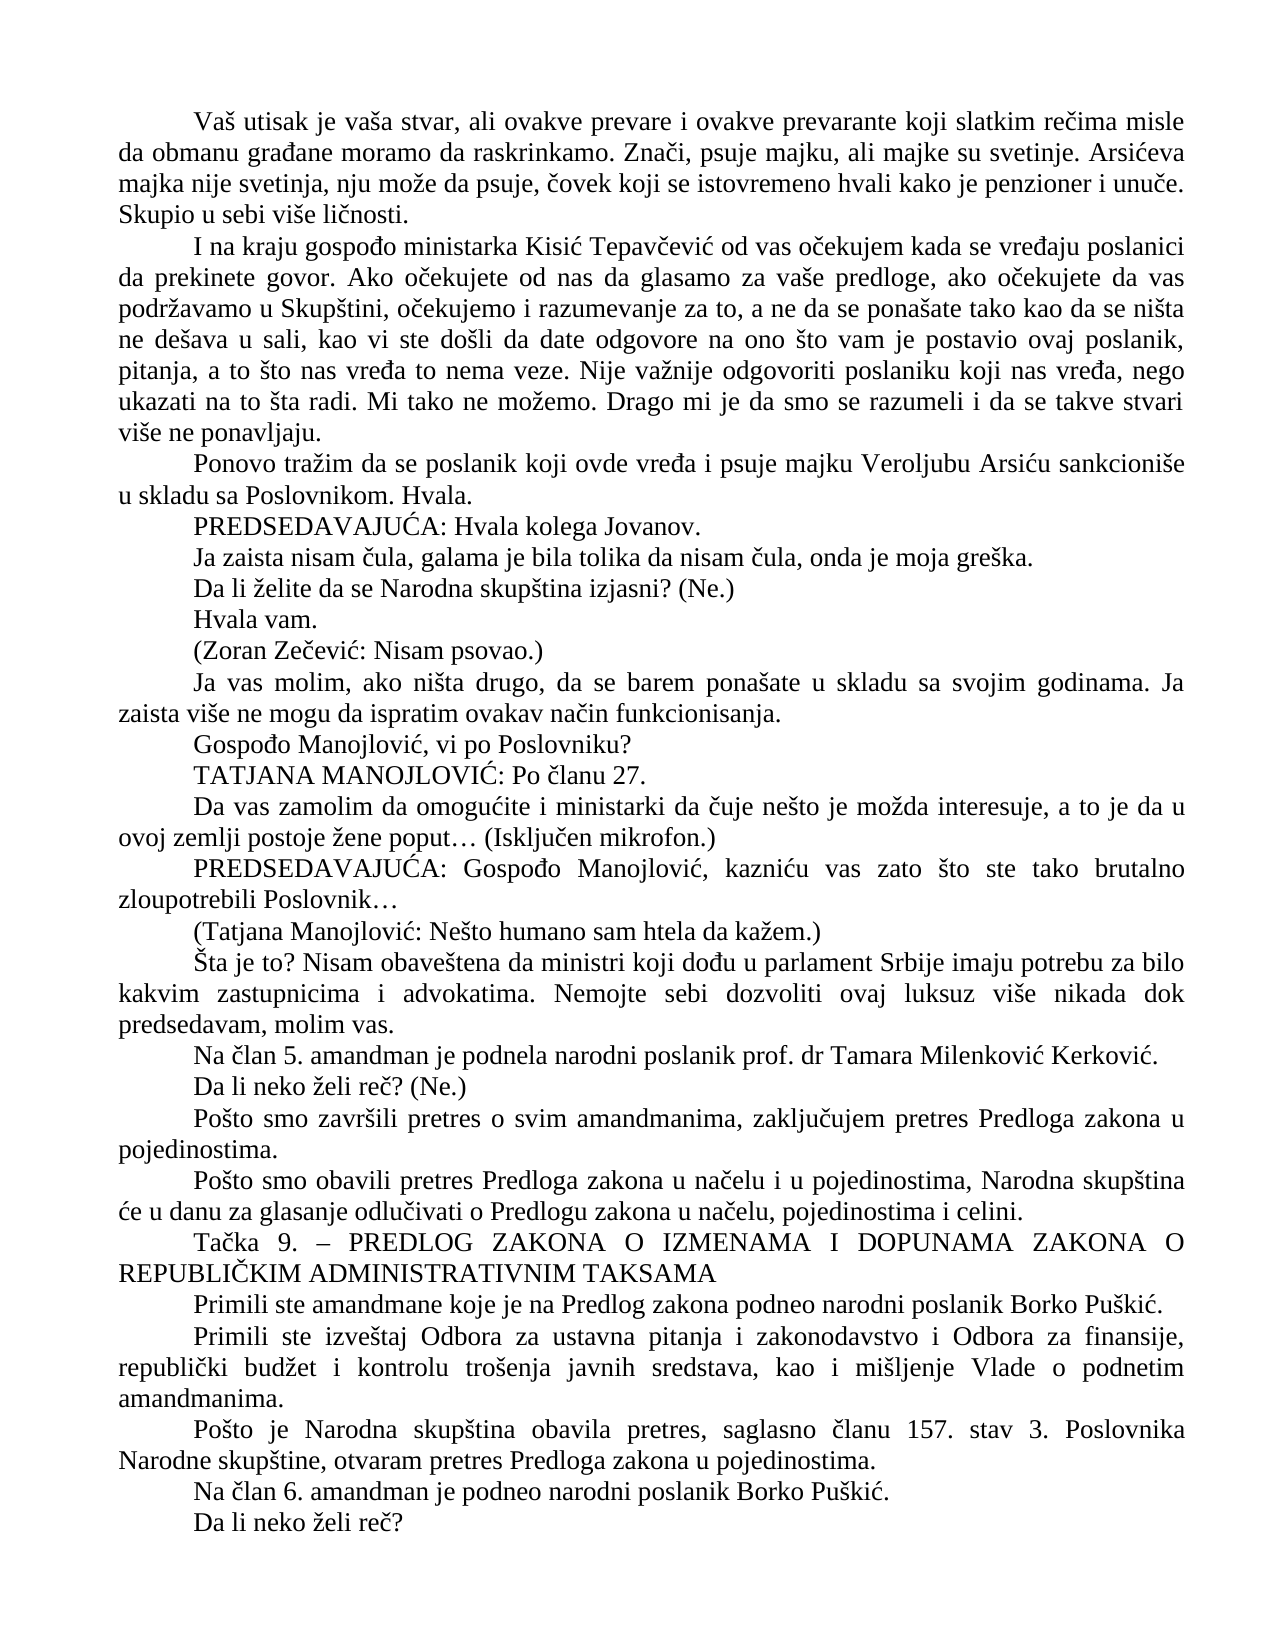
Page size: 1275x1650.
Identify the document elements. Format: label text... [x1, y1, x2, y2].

text Na član 6. amandman je podneo narodni poslanik Borko Puškić. [118, 1475, 1186, 1507]
text Ponovo tražim da se poslanik koji ovde vređa i psuje majku Veroljubu Arsiću sankcioniše u skladu sa Poslovnikom. Hvala. [118, 448, 1186, 510]
text PREDSEDAVAJUĆA: Hvala kolega Jovanov. [118, 510, 1186, 541]
text (Tatjana Manojlović: Nešto humano sam htela da kažem.) [118, 915, 1186, 946]
text Tačka 9. – PREDLOG ZAKONA O IZMENAMA I DOPUNAMA ZAKONA O REPUBLIČKIM ADMINISTRATIVNIM TAKSAMA [118, 1226, 1186, 1288]
text Da vas zamolim da omogućite i ministarki da čuje nešto je možda interesuje, a to je da u ovoj zemlji postoje žene poput… (Isključen mikrofon.) [118, 790, 1186, 852]
text Gospođo Manojlović, vi po Poslovniku? [118, 728, 1186, 759]
text Pošto smo završili pretres o svim amandmanima, zaključujem pretres Predloga zakona u pojedinostima. [118, 1102, 1186, 1164]
text Da li neko želi reč? (Ne.) [118, 1071, 1186, 1102]
text I na kraju gospođo ministarka Kisić Tepavčević od vas očekujem kada se vređaju poslanici da prekinete govor. Ako očekujete od nas da glasamo za vaše predloge, ako očekujete da vas podržavamo u Skupštini, očekujemo i razumevanje za to, a ne da se ponašate tako kao da se ništa ne dešava u sali, kao vi ste došli da date odgovore na ono što vam je postavio ovaj poslanik, pitanja, a to što nas vređa to nema veze. Nije važnije odgovoriti poslaniku koji nas vređa, nego ukazati na to šta radi. Mi tako ne možemo. Drago mi je da smo se razumeli i da se takve stvari više ne ponavljaju. [118, 229, 1186, 448]
text Vaš utisak je vaša stvar, ali ovakve prevare i ovakve prevarante koji slatkim rečima misle da obmanu građane moramo da raskrinkamo. Znači, psuje majku, ali majke su svetinje. Arsićeva majka nije svetinja, nju može da psuje, čovek koji se istovremeno hvali kako je penzioner i unuče. Skupio u sebi više ličnosti. [118, 105, 1186, 229]
text TATJANA MANOJLOVIĆ: Po članu 27. [118, 759, 1186, 790]
text Šta je to? Nisam obaveštena da ministri koji dođu u parlament Srbije imaju potrebu za bilo kakvim zastupnicima i advokatima. Nemojte sebi dozvoliti ovaj luksuz više nikada dok predsedavam, molim vas. [118, 946, 1186, 1039]
text Da li želite da se Narodna skupština izjasni? (Ne.) [118, 572, 1186, 603]
text Da li neko želi reč? [118, 1507, 1186, 1538]
text Hvala vam. [118, 603, 1186, 634]
text Pošto smo obavili pretres Predloga zakona u načelu i u pojedinostima, Narodna skupština će u danu za glasanje odlučivati o Predlogu zakona u načelu, pojedinostima i celini. [118, 1164, 1186, 1226]
text Pošto je Narodna skupština obavila pretres, saglasno članu 157. stav 3. Poslovnika Narodne skupštine, otvaram pretres Predloga zakona u pojedinostima. [118, 1413, 1186, 1475]
text Primili ste amandmane koje je na Predlog zakona podneo narodni poslanik Borko Puškić. [118, 1288, 1186, 1320]
text Primili ste izveštaj Odbora za ustavna pitanja i zakonodavstvo i Odbora za finansije, republički budžet i kontrolu trošenja javnih sredstava, kao i mišljenje Vlade o podnetim amandmanima. [118, 1320, 1186, 1413]
text (Zoran Zečević: Nisam psovao.) [118, 634, 1186, 666]
text Ja vas molim, ako ništa drugo, da se barem ponašate u skladu sa svojim godinama. Ja zaista više ne mogu da ispratim ovakav način funkcionisanja. [118, 666, 1186, 728]
text Ja zaista nisam čula, galama je bila tolika da nisam čula, onda je moja greška. [118, 541, 1186, 572]
text PREDSEDAVAJUĆA: Gospođo Manojlović, kazniću vas zato što ste tako brutalno zloupotrebili Poslovnik… [118, 852, 1186, 915]
text Na član 5. amandman je podnela narodni poslanik prof. dr Tamara Milenković Kerković. [118, 1039, 1186, 1071]
